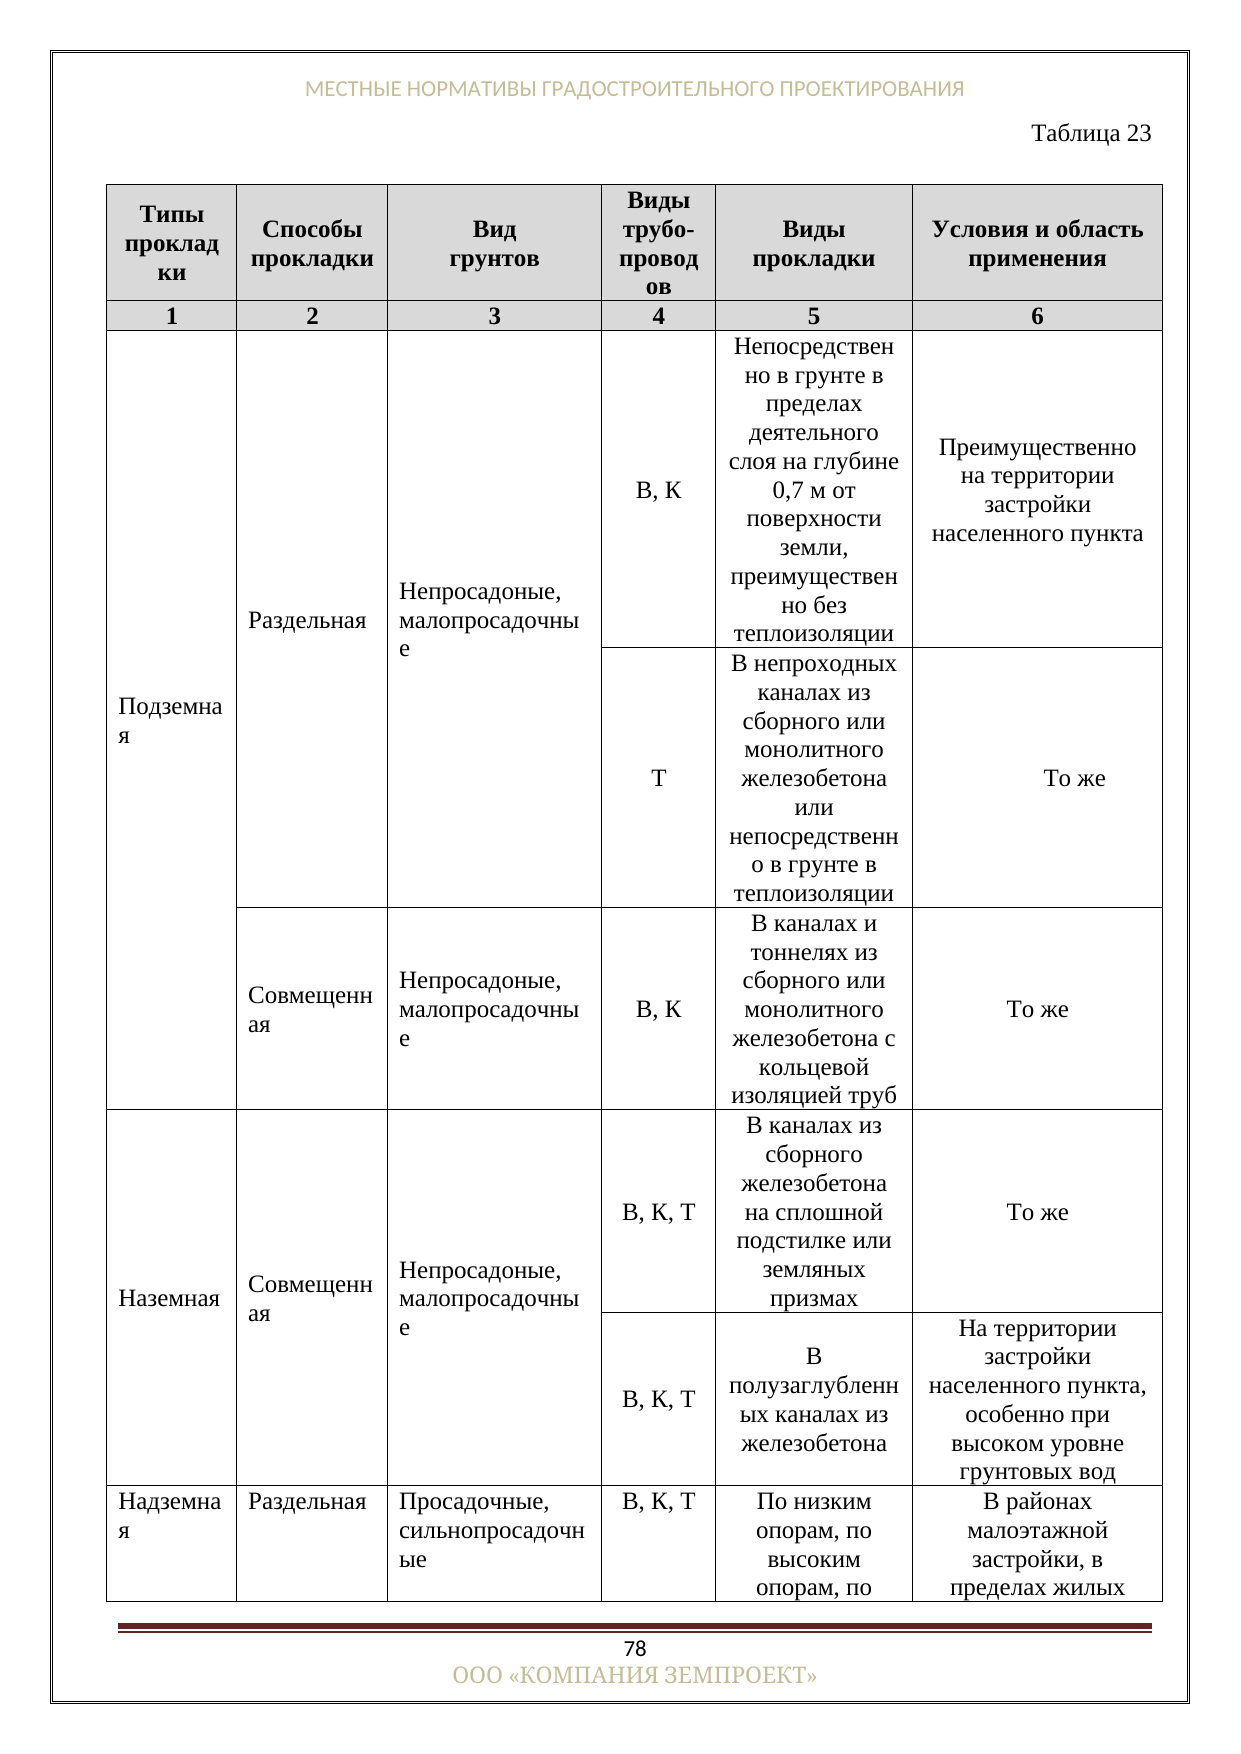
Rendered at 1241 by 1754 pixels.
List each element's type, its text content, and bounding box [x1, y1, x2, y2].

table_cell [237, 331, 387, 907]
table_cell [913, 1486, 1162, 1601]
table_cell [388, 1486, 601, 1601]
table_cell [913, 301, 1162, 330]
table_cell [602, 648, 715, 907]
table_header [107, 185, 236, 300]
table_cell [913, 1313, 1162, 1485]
text Таблица 23 [118, 118, 1152, 147]
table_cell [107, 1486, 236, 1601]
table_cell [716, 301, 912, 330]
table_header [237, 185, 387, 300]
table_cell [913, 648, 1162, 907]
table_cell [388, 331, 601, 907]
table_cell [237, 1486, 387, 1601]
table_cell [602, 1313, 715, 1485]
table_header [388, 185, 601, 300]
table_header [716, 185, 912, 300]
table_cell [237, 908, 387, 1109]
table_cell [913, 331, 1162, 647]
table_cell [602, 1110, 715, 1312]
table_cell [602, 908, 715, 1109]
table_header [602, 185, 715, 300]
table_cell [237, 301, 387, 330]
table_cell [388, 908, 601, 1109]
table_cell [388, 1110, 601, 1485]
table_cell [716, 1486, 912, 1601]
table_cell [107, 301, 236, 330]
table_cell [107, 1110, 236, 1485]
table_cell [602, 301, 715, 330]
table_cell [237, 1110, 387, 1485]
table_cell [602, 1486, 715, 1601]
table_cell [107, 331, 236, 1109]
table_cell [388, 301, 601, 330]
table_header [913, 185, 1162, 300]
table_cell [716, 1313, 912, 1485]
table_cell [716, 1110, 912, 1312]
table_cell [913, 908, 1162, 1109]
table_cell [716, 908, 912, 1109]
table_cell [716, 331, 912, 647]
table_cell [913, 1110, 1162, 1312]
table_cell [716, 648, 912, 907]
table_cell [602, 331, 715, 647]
